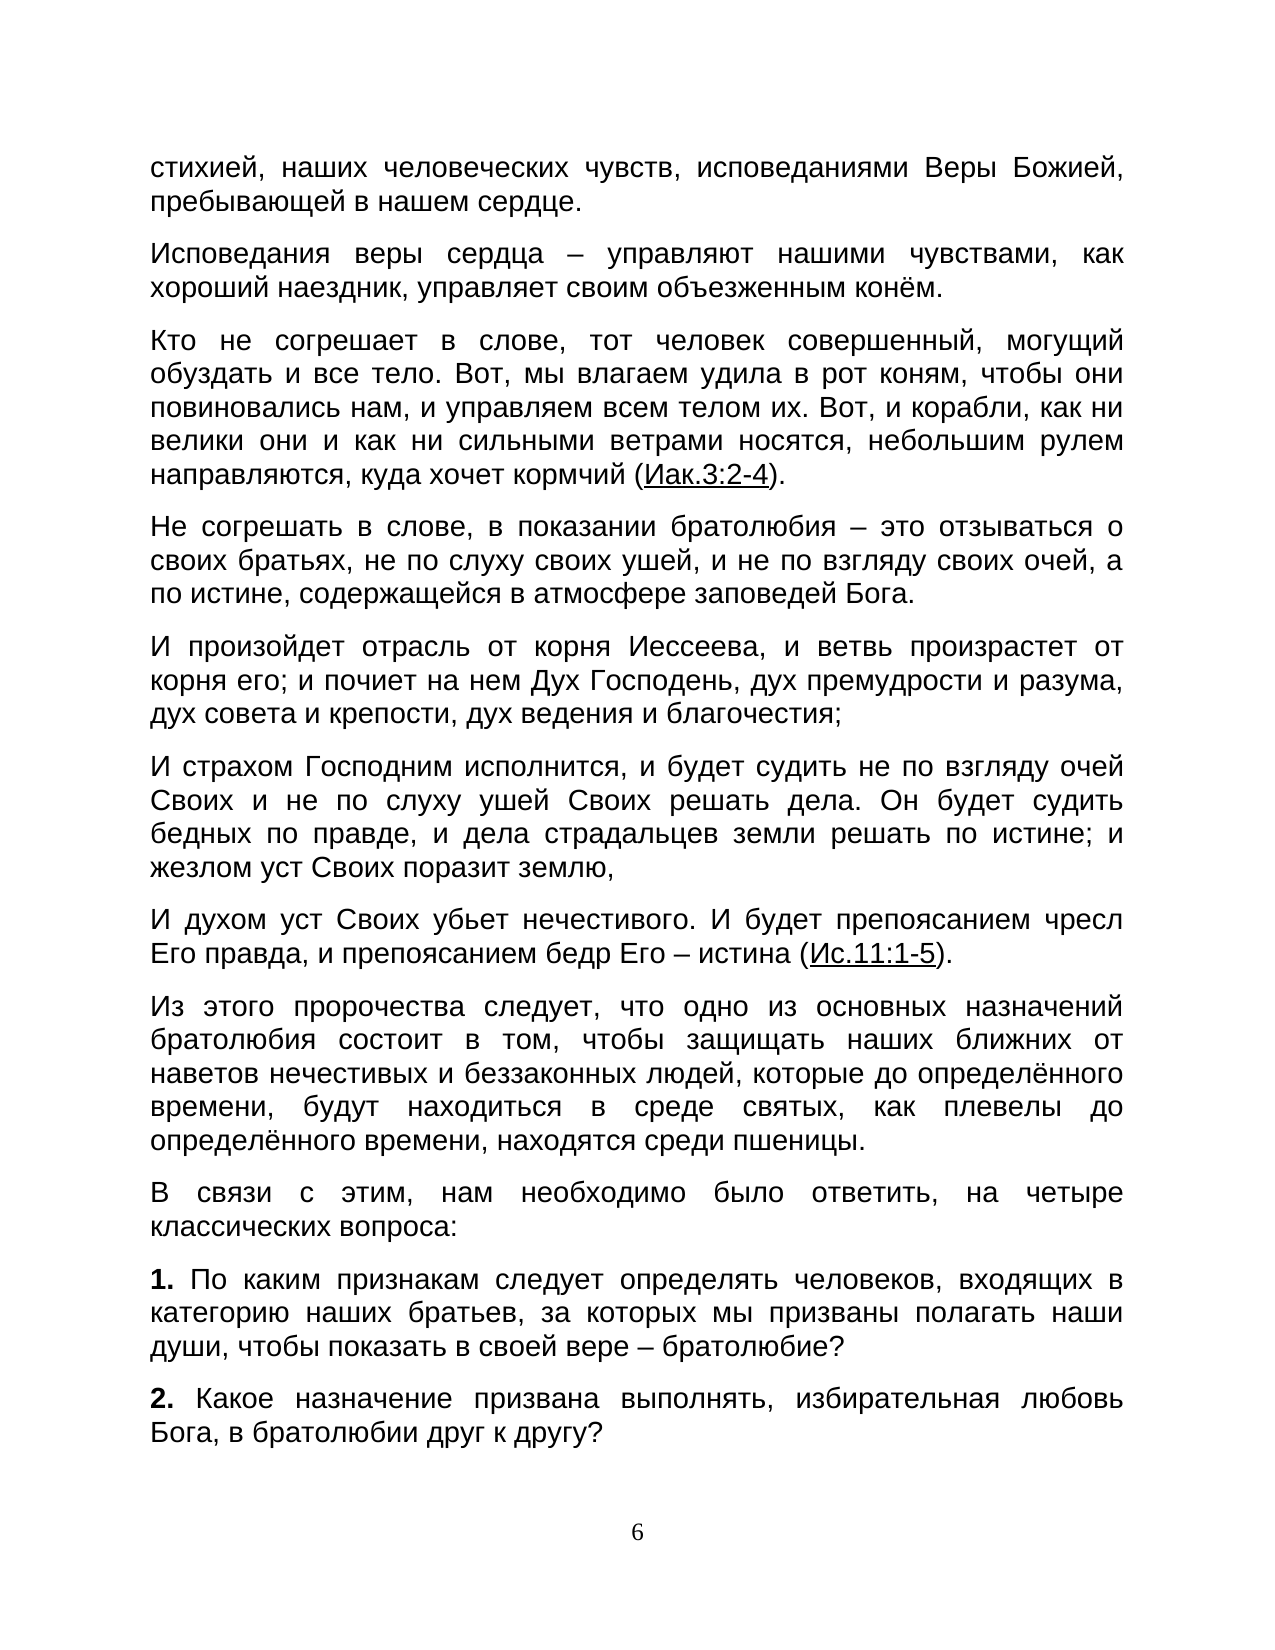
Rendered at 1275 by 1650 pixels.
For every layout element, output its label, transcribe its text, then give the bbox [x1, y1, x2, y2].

text Исповедания веры сердца – управляют нашими чувствами, как хороший наездник, управляет своим объезженным конём. [150, 236, 1125, 303]
text И произойдет отрасль от корня Иессеева, и ветвь произрастет от корня его; и почиет на нем Дух Господень, дух премудрости и разума, дух совета и крепости, дух ведения и благочестия; [150, 629, 1125, 730]
text И духом уст Своих убьет нечестивого. И будет препоясанием чресл Его правда, и препоясанием бедр Его – истина (Ис.11:1-5). [150, 902, 1125, 969]
text В связи с этим, нам необходимо было ответить, на четыре классических вопроса: [150, 1175, 1125, 1242]
text 2. Какое назначение призвана выполнять, избирательная любовь Бога, в братолюбии друг к другу? [150, 1381, 1125, 1448]
text Не согрешать в слове, в показании братолюбия – это отзываться о своих братьях, не по слуху своих ушей, и не по взгляду своих очей, а по истине, содержащейся в атмосфере заповедей Бога. [150, 509, 1125, 610]
text Из этого пророчества следует, что одно из основных назначений братолюбия состоит в том, чтобы защищать наших ближних от наветов нечестивых и беззаконных людей, которые до определённого времени, будут находиться в среде святых, как плевелы до определённого времени, находятся среди пшеницы. [150, 988, 1125, 1156]
text И страхом Господним исполнится, и будет судить не по взгляду очей Своих и не по слуху ушей Своих решать дела. Он будет судить бедных по правде, и дела страдальцев земли решать по истине; и жезлом уст Своих поразит землю, [150, 749, 1125, 883]
text Кто не согрешает в слове, тот человек совершенный, могущий обуздать и все тело. Вот, мы влагаем удила в рот коням, чтобы они повиновались нам, и управляем всем телом их. Вот, и корабли, как ни велики они и как ни сильными ветрами носятся, небольшим рулем направляются, куда хочет кормчий (Иак.3:2-4). [150, 322, 1125, 490]
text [150, 150, 1125, 217]
text 1. По каким признакам следует определять человеков, входящих в категорию наших братьев, за которых мы призваны полагать наши души, чтобы показать в своей вере – братолюбие? [150, 1262, 1125, 1362]
